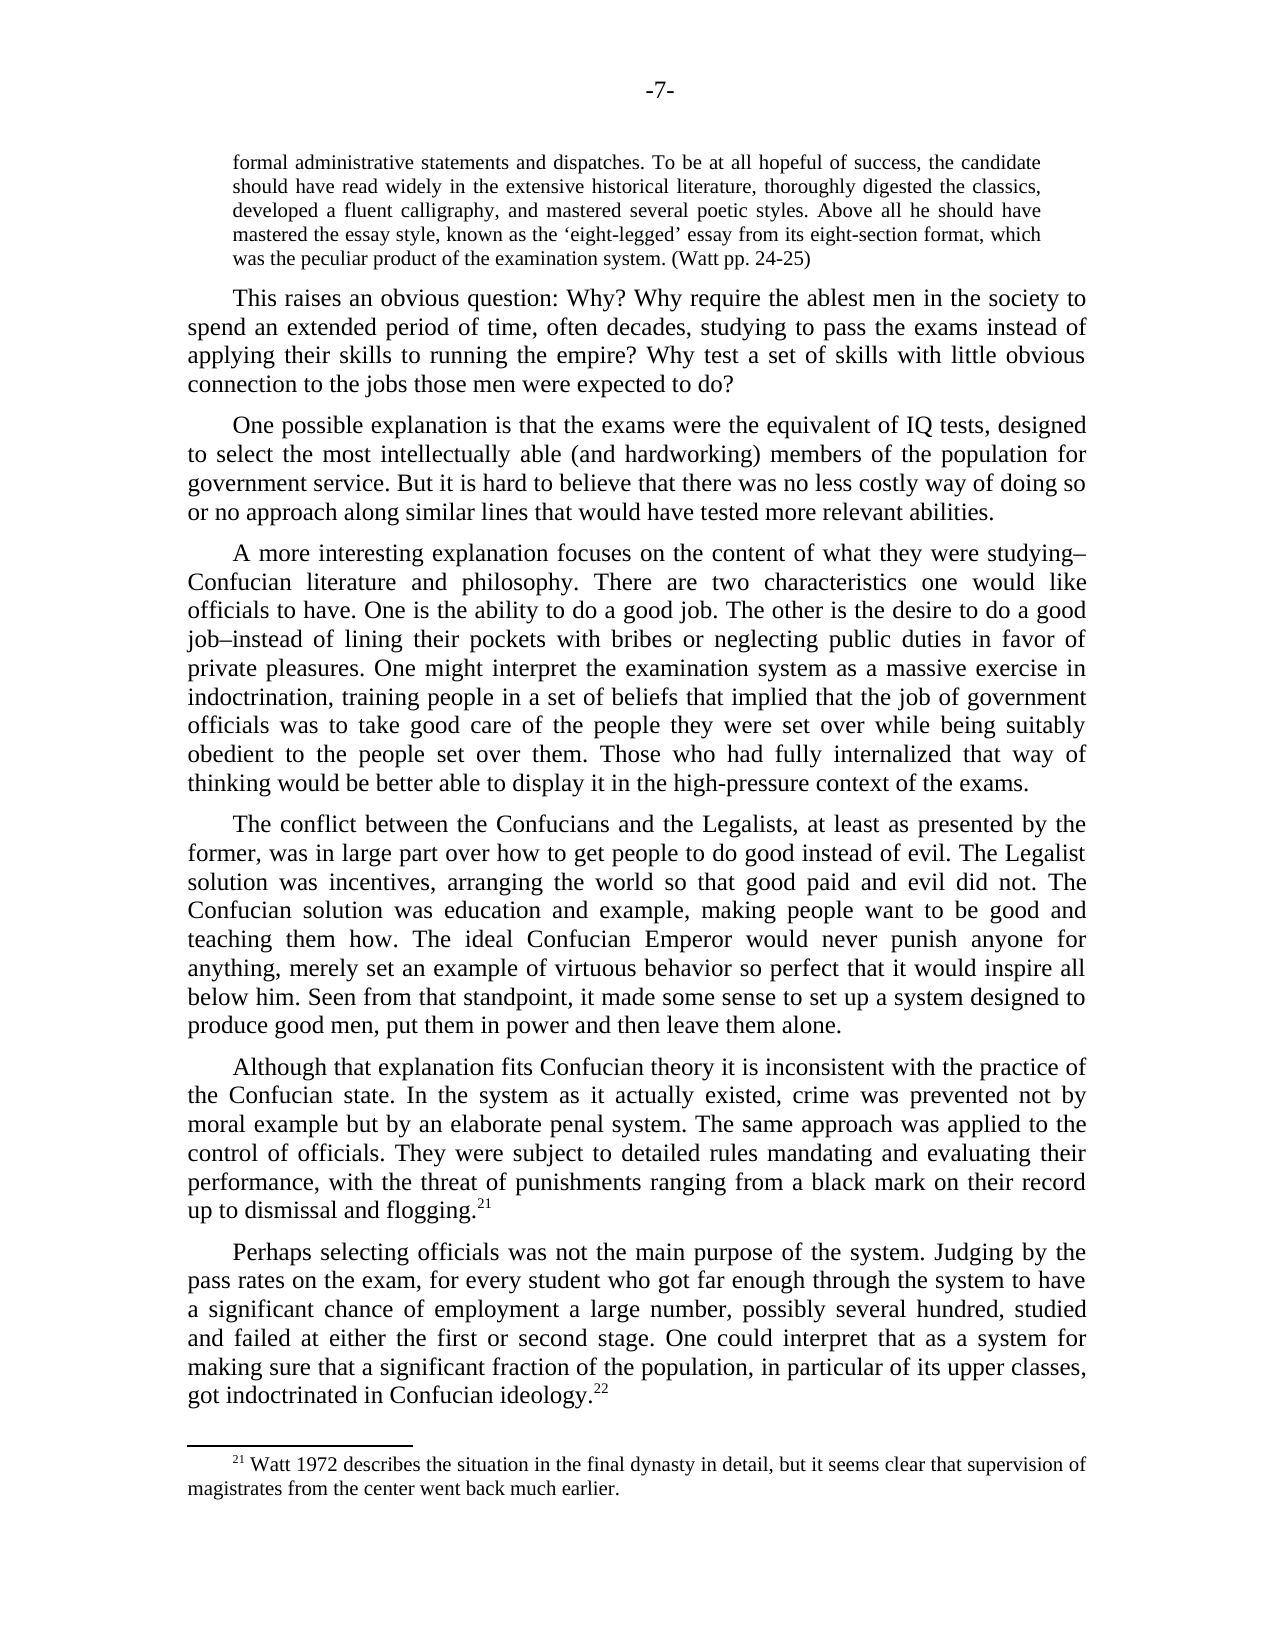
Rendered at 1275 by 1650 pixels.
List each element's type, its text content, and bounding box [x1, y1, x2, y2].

text One possible explanation is that the exams were the equivalent of IQ tests, designed to select the most intellectually able (and hardworking) members of the population for government service. But it is hard to believe that there was no less costly way of doing so or no approach along similar lines that would have tested more relevant abilities. [187, 410, 1087, 525]
text Although that explanation fits Confucian theory it is inconsistent with the practice of the Confucian state. In the system as it actually existed, crime was prevented not by moral example but by an elaborate penal system. The same approach was applied to the control of officials. They were subject to detailed rules mandating and evaluating their performance, with the threat of punishments ranging from a black mark on their record up to dismissal and flogging. [187, 1052, 1087, 1224]
text Perhaps selecting officials was not the main purpose of the system. Judging by the pass rates on the exam, for every student who got far enough through the system to have a significant chance of employment a large number, possibly several hundred, studied and failed at either the first or second stage. One could interpret that as a system for making sure that a significant fraction of the population, in particular of its upper classes, got indoctrinated in Confucian ideology. [187, 1237, 1087, 1409]
text This raises an obvious question: Why? Why require the ablest men in the society to spend an extended period of time, often decades, studying to pass the exams instead of applying their skills to running the empire? Why test a set of skills with little obvious connection to the jobs those men were expected to do? [187, 283, 1087, 398]
text A more interesting explanation focuses on the content of what they were studying–Confucian literature and philosophy. There are two characteristics one would like officials to have. One is the ability to do a good job. The other is the desire to do a good job–instead of lining their pockets with bribes or neglecting public duties in favor of private pleasures. One might interpret the examination system as a massive exercise in indoctrination, training people in a set of beliefs that implied that the job of government officials was to take good care of the people they were set over while being suitably obedient to the people set over them. Those who had fully internalized that way of thinking would be better able to display it in the high-pressure context of the exams. [187, 538, 1087, 797]
text The conflict between the Confucians and the Legalists, at least as presented by the former, was in large part over how to get people to do good instead of evil. The Legalist solution was incentives, arranging the world so that good paid and evil did not. The Confucian solution was education and example, making people want to be good and teaching them how. The ideal Confucian Emperor would never punish anyone for anything, merely set an example of virtuous behavior so perfect that it would inspire all below him. Seen from that standpoint, it made some sense to set up a system designed to produce good men, put them in power and then leave them alone. [187, 809, 1087, 1039]
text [232, 150, 1042, 270]
